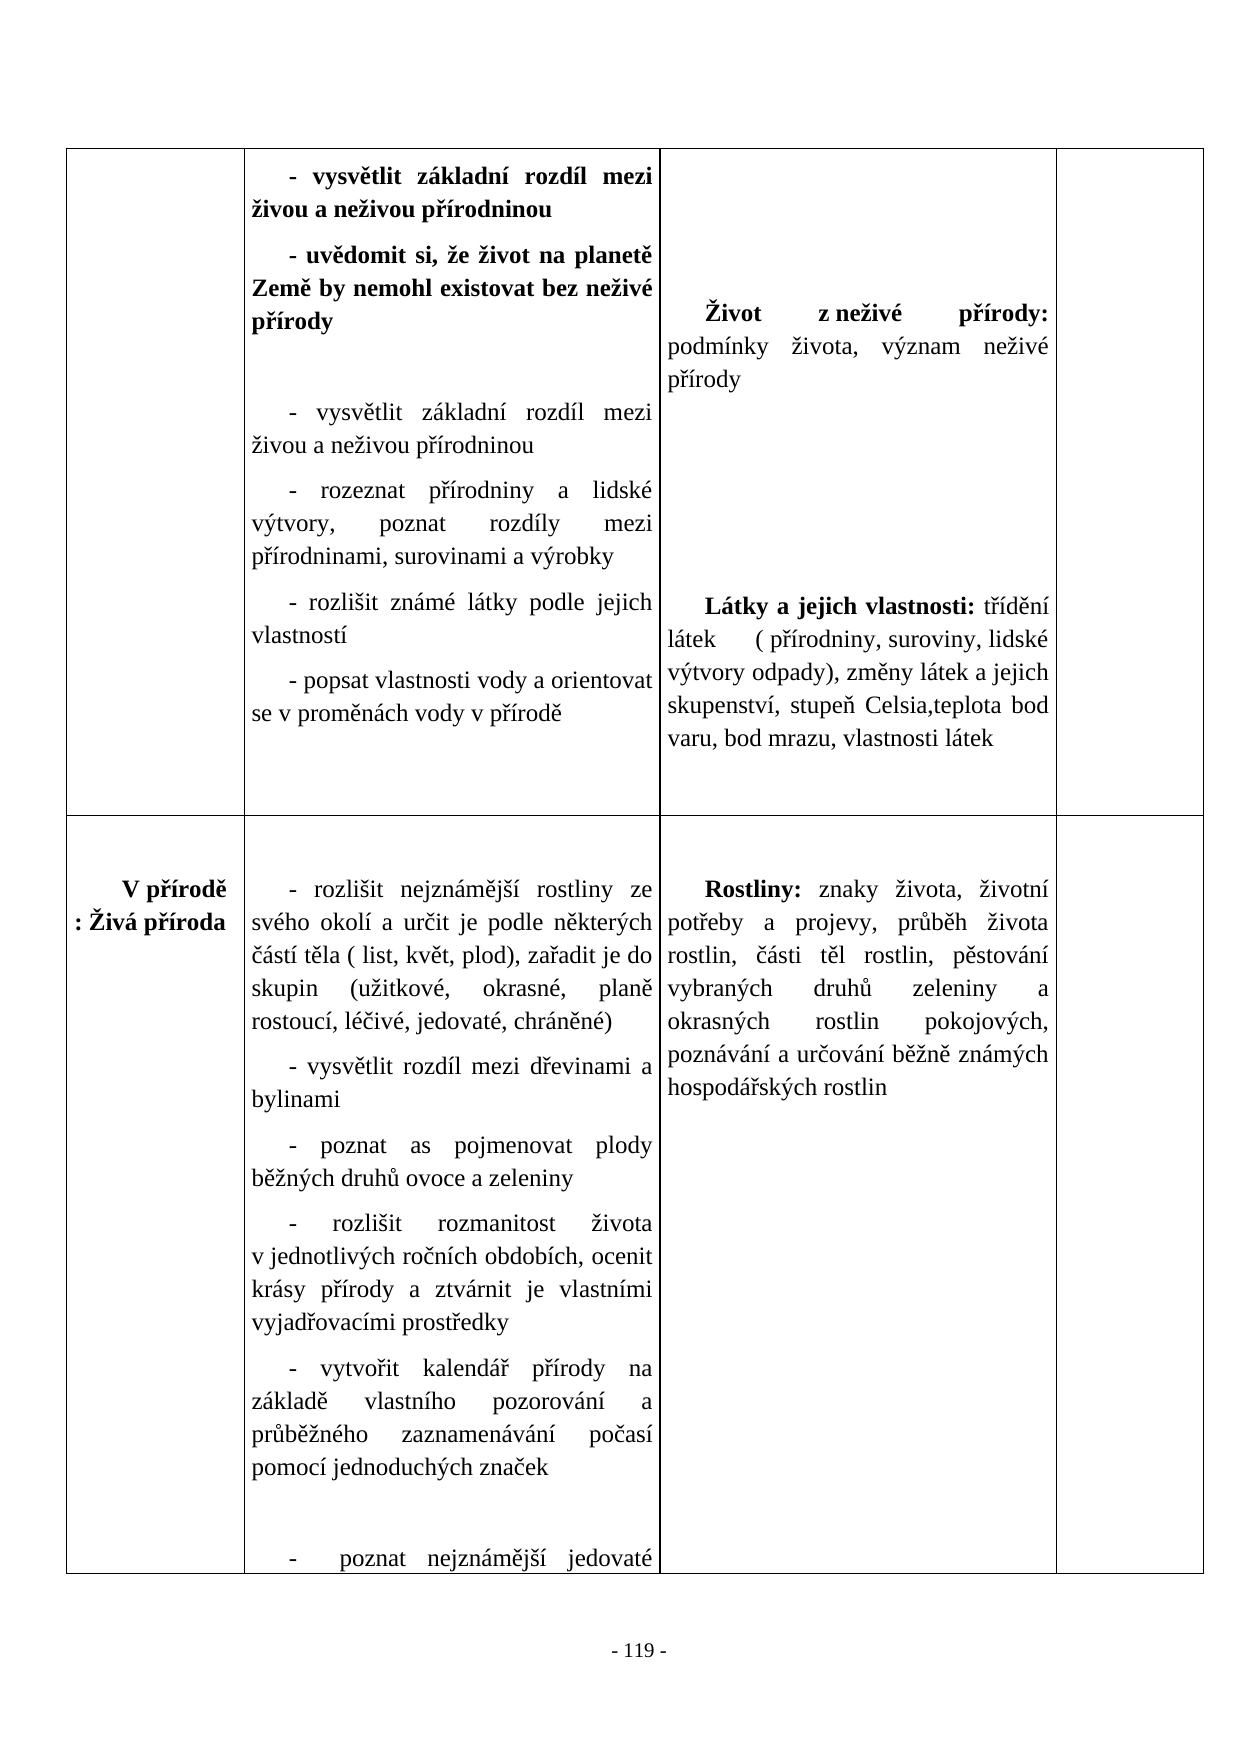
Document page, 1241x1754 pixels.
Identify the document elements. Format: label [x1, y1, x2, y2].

table_cell [1057, 816, 1203, 1572]
table_cell [245, 816, 659, 1572]
table_cell [67, 816, 244, 1572]
table_cell [661, 149, 1056, 814]
table_cell [1057, 149, 1203, 814]
table_cell [245, 149, 659, 814]
table_cell [661, 816, 1056, 1572]
table_cell [67, 149, 244, 814]
